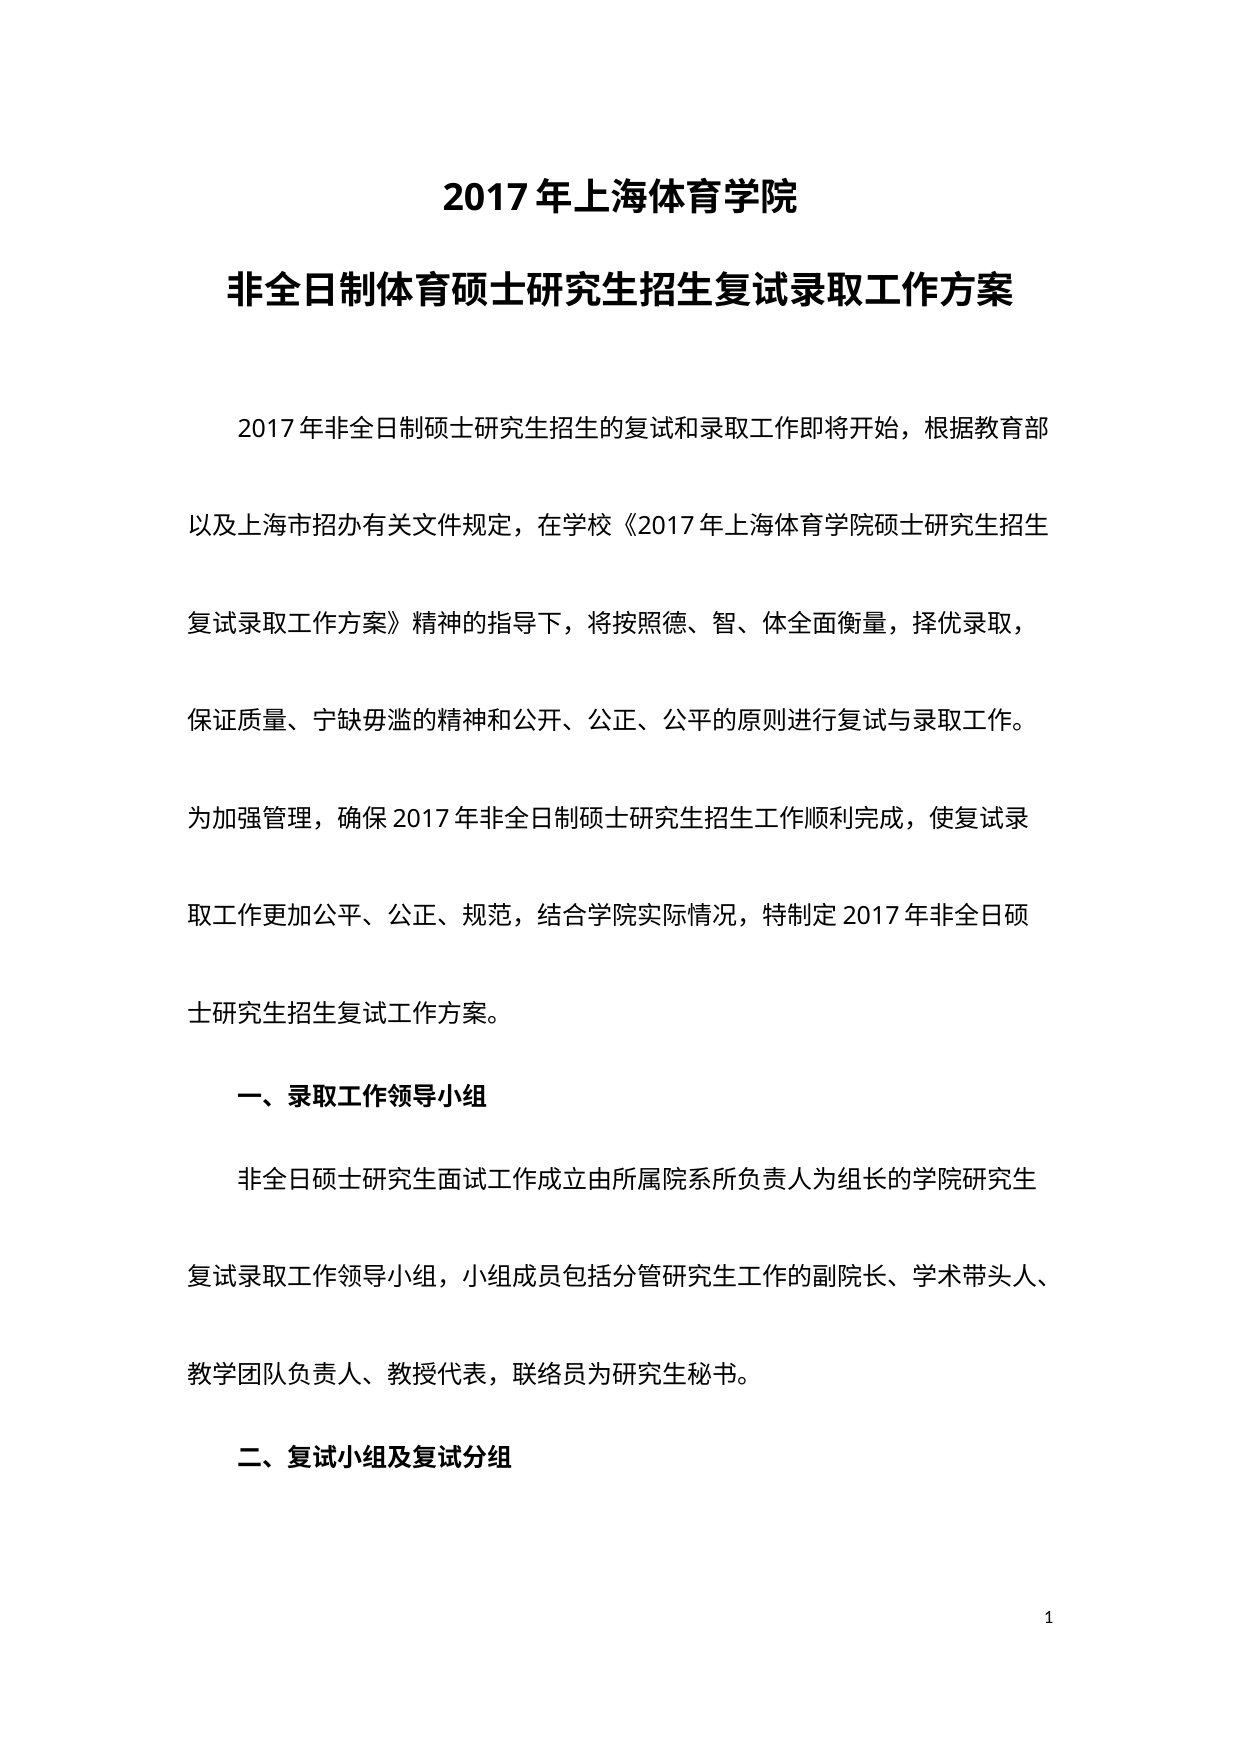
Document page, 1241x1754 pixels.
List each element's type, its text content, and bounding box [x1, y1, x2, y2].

text 一、录取工作领导小组 [187, 1062, 1053, 1127]
text 2017年上海体育学院 [187, 162, 1053, 227]
text 非全日制体育硕士研究生招生复试录取工作方案 [187, 254, 1053, 319]
text 二、复试小组及复试分组 [187, 1423, 1053, 1488]
text 2017年非全日制硕士研究生招生的复试和录取工作即将开始，根据教育部以及上海市招办有关文件规定，在学校《2017年上海体育学院硕士研究生招生复试录取工作方案》精神的指导下，将按照德、智、体全面衡量，择优录取，保证质量、宁缺毋滥的精神和公开、公正、公平的原则进行复试与录取工作。为加强管理，确保2017年非全日制硕士研究生招生工作顺利完成，使复试录取工作更加公平、公正、规范，结合学院实际情况，特制定2017年非全日硕士研究生招生复试工作方案。 [187, 394, 1053, 1044]
text 非全日硕士研究生面试工作成立由所属院系所负责人为组长的学院研究生复试录取工作领导小组，小组成员包括分管研究生工作的副院长、学术带头人、教学团队负责人、教授代表，联络员为研究生秘书。 [187, 1145, 1053, 1405]
